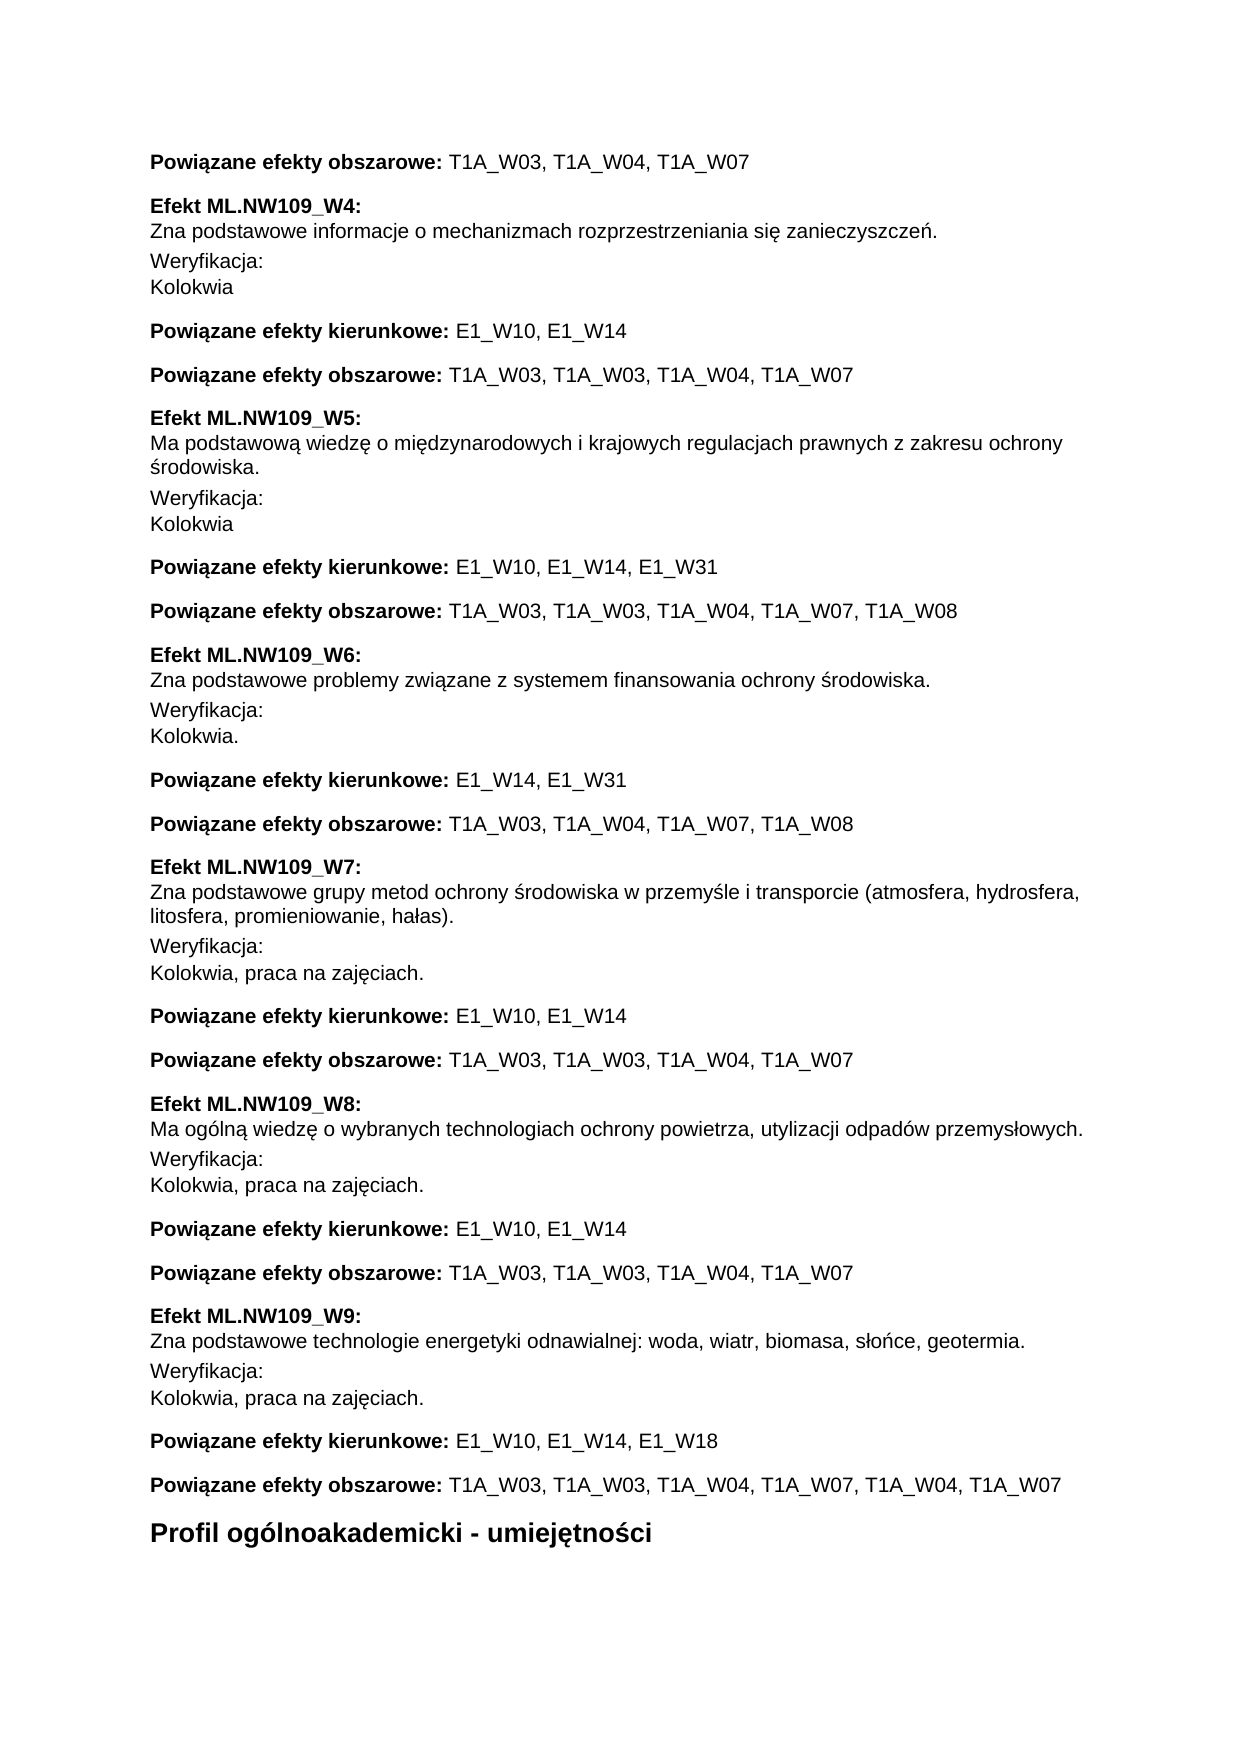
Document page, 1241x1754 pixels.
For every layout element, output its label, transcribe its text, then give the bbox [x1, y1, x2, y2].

text Weryfikacja: [150, 934, 1090, 958]
text Zna podstawowe technologie energetyki odnawialnej: woda, wiatr, biomasa, słońce, geotermia. [150, 1329, 1090, 1353]
text Weryfikacja: [150, 1147, 1090, 1171]
text Weryfikacja: [150, 485, 1090, 509]
text Powiązane efekty kierunkowe: E1_W10, E1_W14 [150, 1217, 1090, 1241]
text Efekt ML.NW109_W7: [150, 855, 1090, 879]
text Zna podstawowe grupy metod ochrony środowiska w przemyśle i transporcie (atmosfera, hydrosfera, litosfera, promieniowanie, hałas). [150, 880, 1090, 928]
text Powiązane efekty kierunkowe: E1_W10, E1_W14 [150, 1004, 1090, 1028]
text Kolokwia. [150, 724, 1090, 748]
text Efekt ML.NW109_W8: [150, 1092, 1090, 1116]
text Powiązane efekty obszarowe: T1A_W03, T1A_W04, T1A_W07 [150, 150, 1090, 174]
text Powiązane efekty kierunkowe: E1_W10, E1_W14 [150, 319, 1090, 343]
text Weryfikacja: [150, 1359, 1090, 1383]
subtitle Profil ogólnoakademicki - umiejętności [150, 1517, 1090, 1548]
text Powiązane efekty obszarowe: T1A_W03, T1A_W03, T1A_W04, T1A_W07, T1A_W04, T1A_W07 [150, 1473, 1090, 1497]
text Ma podstawową wiedzę o międzynarodowych i krajowych regulacjach prawnych z zakresu ochrony środowiska. [150, 431, 1090, 479]
text Powiązane efekty obszarowe: T1A_W03, T1A_W03, T1A_W04, T1A_W07 [150, 1048, 1090, 1072]
text Powiązane efekty obszarowe: T1A_W03, T1A_W04, T1A_W07, T1A_W08 [150, 811, 1090, 835]
text Powiązane efekty obszarowe: T1A_W03, T1A_W03, T1A_W04, T1A_W07 [150, 362, 1090, 386]
text Efekt ML.NW109_W4: [150, 194, 1090, 218]
text Ma ogólną wiedzę o wybranych technologiach ochrony powietrza, utylizacji odpadów przemysłowych. [150, 1117, 1090, 1141]
text Kolokwia, praca na zajęciach. [150, 960, 1090, 984]
text Kolokwia [150, 511, 1090, 535]
text Zna podstawowe problemy związane z systemem finansowania ochrony środowiska. [150, 668, 1090, 692]
text Efekt ML.NW109_W6: [150, 643, 1090, 667]
text Powiązane efekty obszarowe: T1A_W03, T1A_W03, T1A_W04, T1A_W07, T1A_W08 [150, 599, 1090, 623]
text Powiązane efekty obszarowe: T1A_W03, T1A_W03, T1A_W04, T1A_W07 [150, 1260, 1090, 1284]
text Kolokwia [150, 275, 1090, 299]
text Weryfikacja: [150, 698, 1090, 722]
text Weryfikacja: [150, 249, 1090, 273]
text Kolokwia, praca na zajęciach. [150, 1173, 1090, 1197]
text Kolokwia, praca na zajęciach. [150, 1385, 1090, 1409]
text Powiązane efekty kierunkowe: E1_W10, E1_W14, E1_W31 [150, 555, 1090, 579]
text Powiązane efekty kierunkowe: E1_W10, E1_W14, E1_W18 [150, 1429, 1090, 1453]
text Powiązane efekty kierunkowe: E1_W14, E1_W31 [150, 768, 1090, 792]
text Efekt ML.NW109_W5: [150, 406, 1090, 430]
text Efekt ML.NW109_W9: [150, 1304, 1090, 1328]
text Zna podstawowe informacje o mechanizmach rozprzestrzeniania się zanieczyszczeń. [150, 219, 1090, 243]
